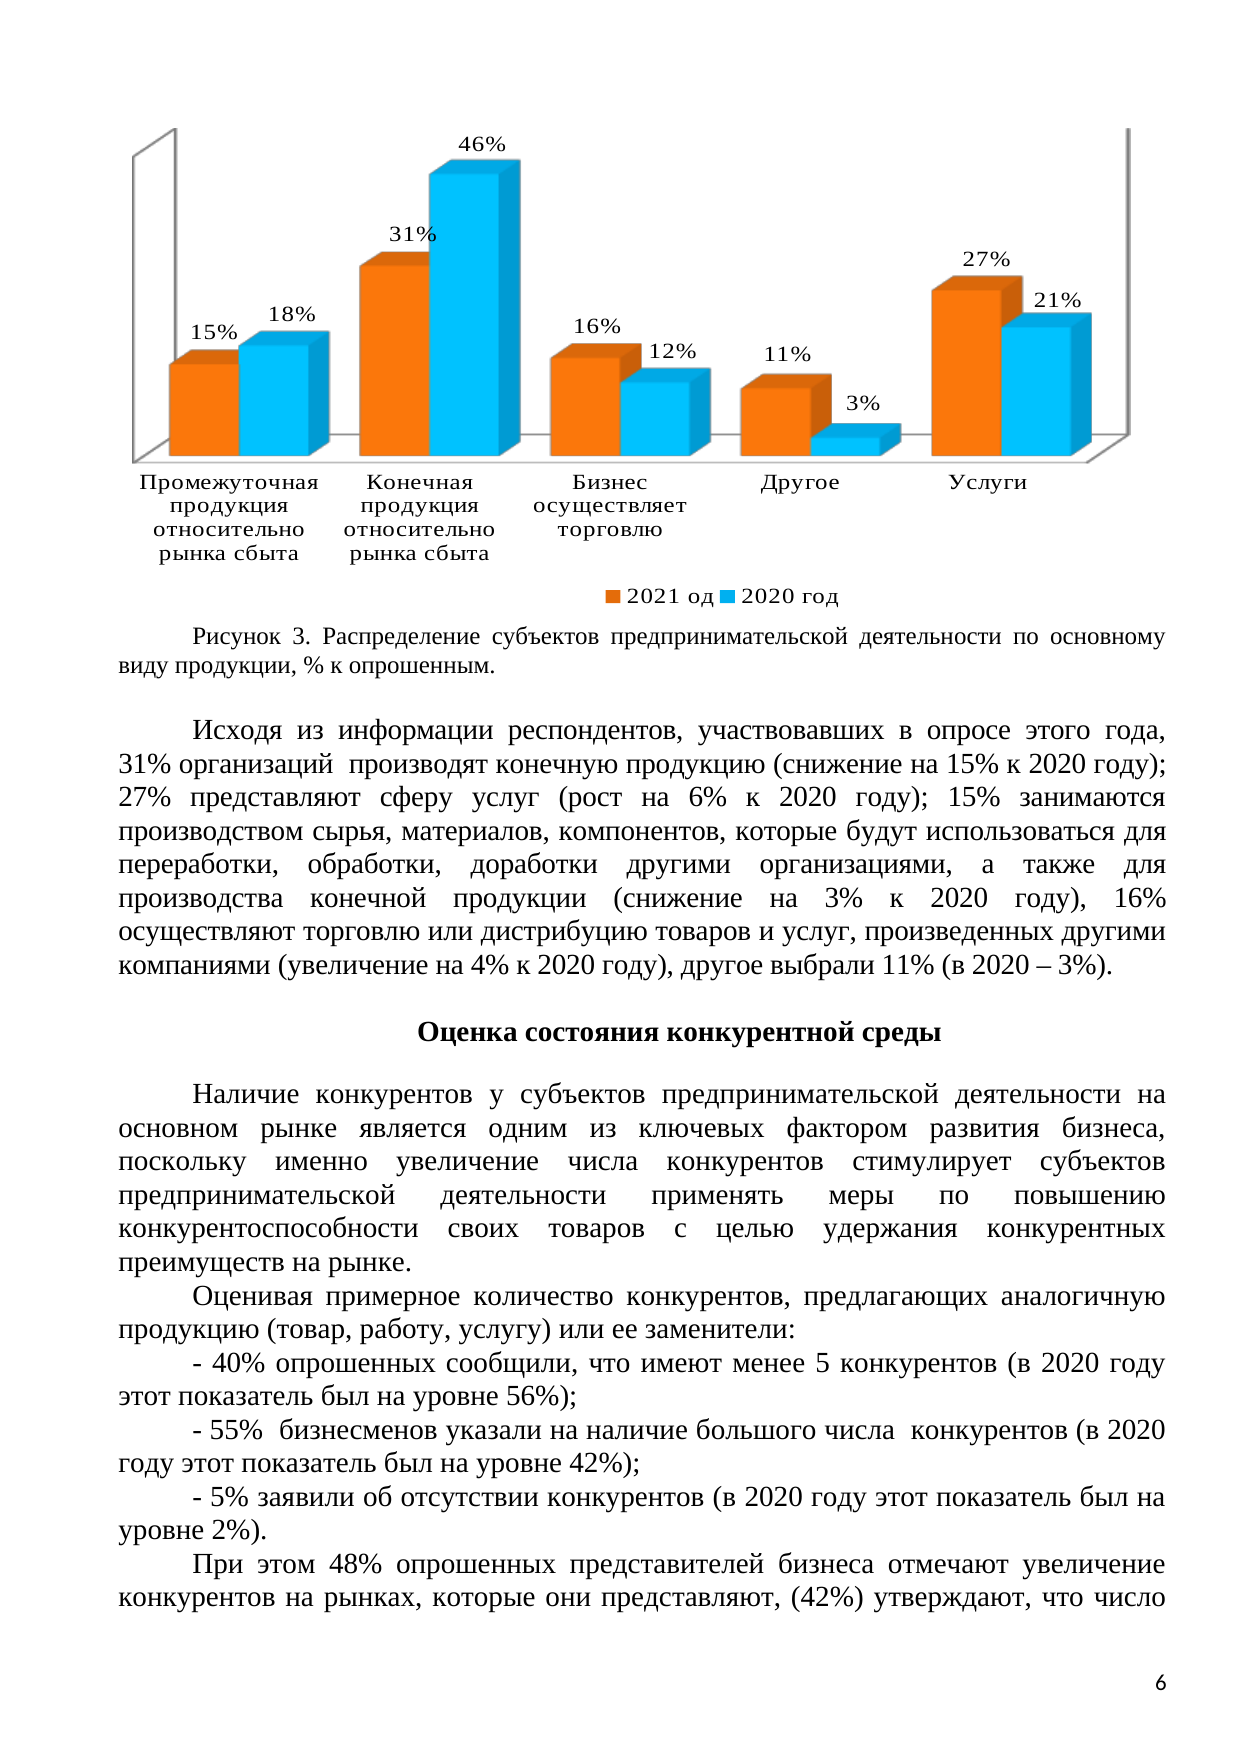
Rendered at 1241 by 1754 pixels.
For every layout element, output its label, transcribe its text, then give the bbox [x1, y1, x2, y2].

text Рисунок 3. Распределение субъектов предпринимательской деятельности по основному виду продукции, % к опрошенным. [118, 621, 1167, 679]
text Оценка состояния конкурентной среды [118, 1014, 1167, 1048]
text - 40% опрошенных сообщили, что имеют менее 5 конкурентов (в 2020 году этот показатель был на уровне 56%); [118, 1345, 1167, 1412]
text Исходя из информации респондентов, участвовавших в опросе этого года, 31% организаций производят конечную продукцию (снижение на 15% к 2020 году); 27% представляют сферу услуг (рост на 6% к 2020 году); 15% занимаются производством сырья, материалов, компонентов, которые будут использоваться для переработки, обработки, доработки другими организациями, а также для производства конечной продукции (снижение на 3% к 2020 году), 16% осуществляют торговлю или дистрибуцию товаров и услуг, произведенных другими компаниями (увеличение на 4% к 2020 году), другое выбрали 11% (в 2020 – 3%). [118, 712, 1167, 981]
text Наличие конкурентов у субъектов предпринимательской деятельности на основном рынке является одним из ключевых фактором развития бизнеса, поскольку именно увеличение числа конкурентов стимулирует субъектов предпринимательской деятельности применять меры по повышению конкурентоспособности своих товаров с целью удержания конкурентных преимуществ на рынке. [118, 1076, 1167, 1278]
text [118, 1546, 1167, 1613]
text Оценивая примерное количество конкурентов, предлагающих аналогичную продукцию (товар, работу, услугу) или ее заменители: [118, 1278, 1167, 1345]
text - 5% заявили об отсутствии конкурентов (в 2020 году этот показатель был на уровне 2%). [118, 1479, 1167, 1546]
text - 55% бизнесменов указали на наличие большого числа конкурентов (в 2020 году этот показатель был на уровне 42%); [118, 1412, 1167, 1479]
